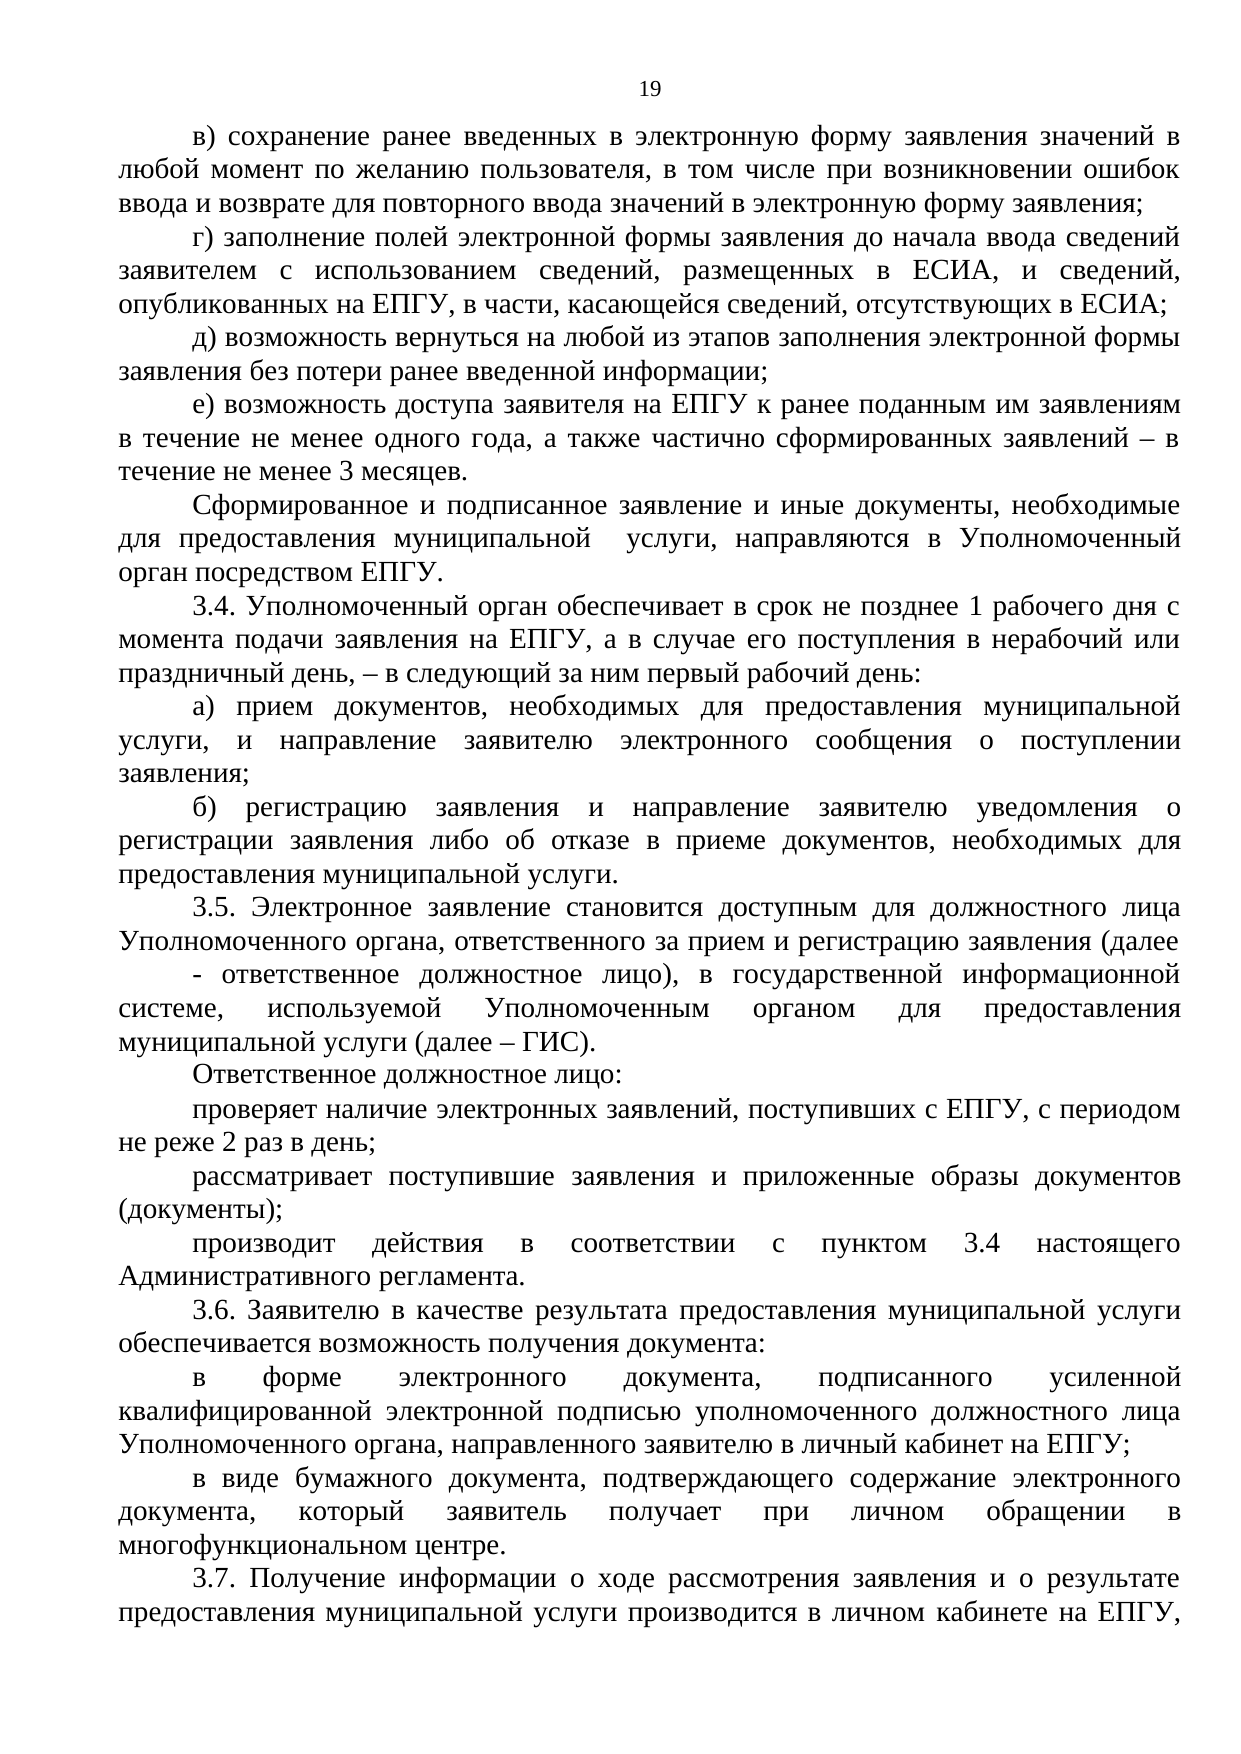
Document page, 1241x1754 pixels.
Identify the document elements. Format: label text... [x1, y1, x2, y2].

text Ответственное должностное лицо: [118, 1057, 1181, 1091]
text производит действия в соответствии с пунктом 3.4 настоящего Административного регламента. [118, 1225, 1181, 1292]
text Сформированное и подписанное заявление и иные документы, необходимые для предоставления муниципальной услуги, направляются в Уполномоченный орган посредством ЕПГУ. [118, 487, 1181, 588]
text в) сохранение ранее введенных в электронную форму заявления значений в любой момент по желанию пользователя, в том числе при возникновении ошибок ввода и возврате для повторного ввода значений в электронную форму заявления; [118, 118, 1181, 219]
text рассматривает поступившие заявления и приложенные образы документов (документы); [118, 1158, 1181, 1225]
list - ответственное должностное лицо), в государственной информационной системе, используемой Уполномоченным органом для предоставления муниципальной услуги (далее – ГИС). [118, 957, 1181, 1057]
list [118, 1560, 1181, 1627]
text г) заполнение полей электронной формы заявления до начала ввода сведений заявителем с использованием сведений, размещенных в ЕСИА, и сведений, опубликованных на ЕПГУ, в части, касающейся сведений, отсутствующих в ЕСИА; [118, 219, 1181, 319]
text д) возможность вернуться на любой из этапов заполнения электронной формы заявления без потери ранее введенной информации; [118, 319, 1181, 386]
list 3.4. Уполномоченный орган обеспечивает в срок не позднее 1 рабочего дня с момента подачи заявления на ЕПГУ, а в случае его поступления в нерабочий или праздничный день, – в следующий за ним первый рабочий день: [118, 588, 1181, 688]
text е) возможность доступа заявителя на ЕПГУ к ранее поданным им заявлениям в течение не менее одного года, а также частично сформированных заявлений – в течение не менее 3 месяцев. [118, 386, 1181, 487]
text а) прием документов, необходимых для предоставления муниципальной услуги, и направление заявителю электронного сообщения о поступлении заявления; [118, 688, 1181, 789]
text б) регистрацию заявления и направление заявителю уведомления о регистрации заявления либо об отказе в приеме документов, необходимых для предоставления муниципальной услуги. [118, 789, 1181, 889]
text проверяет наличие электронных заявлений, поступивших с ЕПГУ, с периодом не реже 2 раз в день; [118, 1091, 1181, 1158]
text в виде бумажного документа, подтверждающего содержание электронного документа, который заявитель получает при личном обращении в многофункциональном центре. [118, 1460, 1181, 1560]
list 3.6. Заявителю в качестве результата предоставления муниципальной услуги обеспечивается возможность получения документа: [118, 1292, 1181, 1359]
text в форме электронного документа, подписанного усиленной квалифицированной электронной подписью уполномоченного должностного лица Уполномоченного органа, направленного заявителю в личный кабинет на ЕПГУ; [118, 1359, 1181, 1460]
list 3.5. Электронное заявление становится доступным для должностного лица Уполномоченного органа, ответственного за прием и регистрацию заявления (далее [118, 889, 1181, 957]
